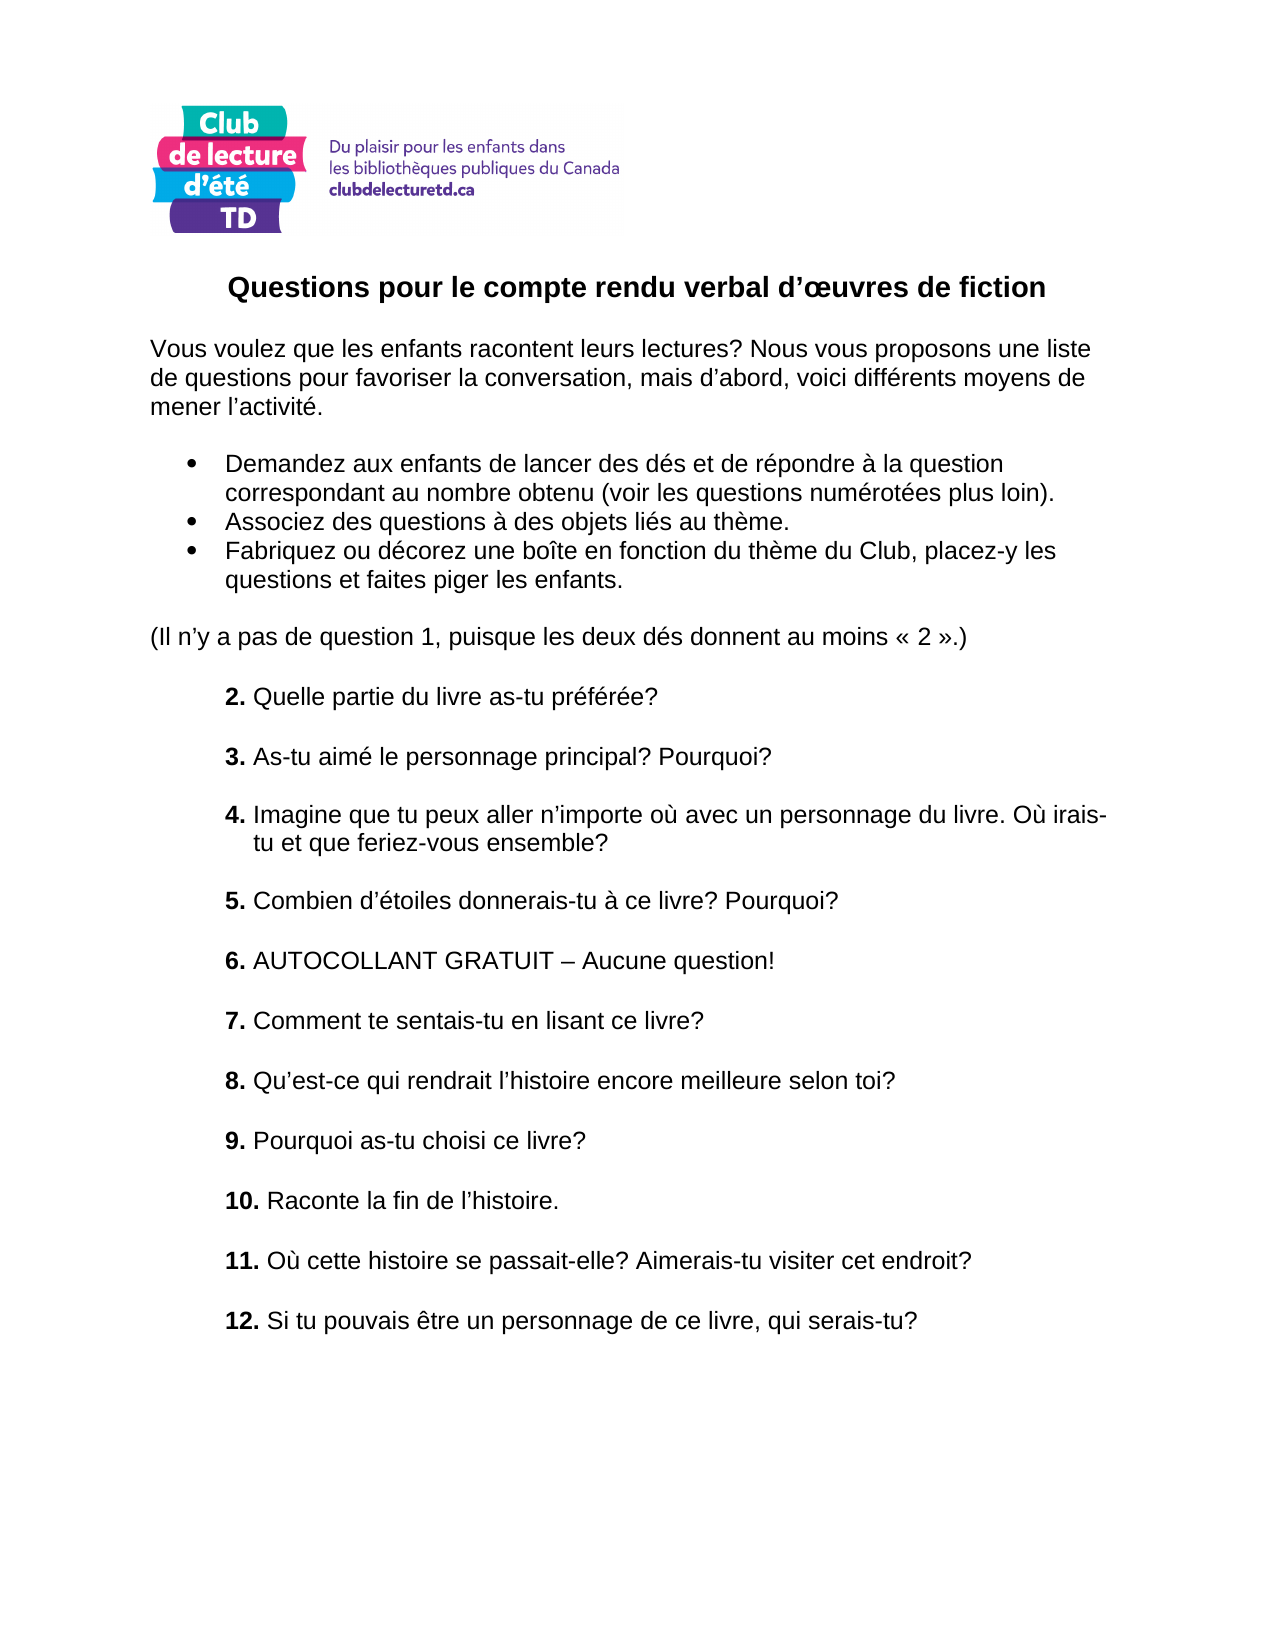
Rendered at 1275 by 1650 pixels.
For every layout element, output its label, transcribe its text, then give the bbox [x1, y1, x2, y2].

text 3. As-tu aimé le personnage principal? Pourquoi? [225, 742, 1125, 771]
list Demandez aux enfants de lancer des dés et de répondre à la question correspondant au nombre obtenu (voir les questions numérotées plus loin). [187, 449, 1125, 507]
list Associez des questions à des objets liés au thème. [187, 507, 1125, 536]
text 4. Imagine que tu peux aller n’importe où avec un personnage du livre. Où irais-tu et que feriez-vous ensemble? [225, 800, 1125, 857]
text 9. Pourquoi as-tu choisi ce livre? [225, 1126, 1125, 1155]
text 7. Comment te sentais-tu en lisant ce livre? [225, 1006, 1125, 1035]
list Fabriquez ou décorez une boîte en fonction du thème du Club, placez-y les questions et faites piger les enfants. [187, 536, 1125, 593]
text 8. Qu’est-ce qui rendrait l’histoire encore meilleure selon toi? [225, 1066, 1125, 1095]
text 12. Si tu pouvais être un personnage de ce livre, qui serais-tu? [150, 1306, 1125, 1335]
text (Il n’y a pas de question 1, puisque les deux dés donnent au moins « 2 ».) [150, 622, 1125, 651]
text 5. Combien d’étoiles donnerais-tu à ce livre? Pourquoi? [225, 886, 1125, 915]
text 2. Quelle partie du livre as-tu préférée? [225, 682, 1125, 711]
text Vous voulez que les enfants racontent leurs lectures? Nous vous proposons une liste de questions pour favoriser la conversation, mais d’abord, voici différents moyens de mener l’activité. [150, 334, 1125, 421]
text 11. Où cette histoire se passait-elle? Aimerais-tu visiter cet endroit? [225, 1246, 1125, 1275]
text 10. Raconte la fin de l’histoire. [225, 1186, 1125, 1215]
text Questions pour le compte rendu verbal d’œuvres de fiction [150, 269, 1125, 303]
picture [150, 103, 624, 236]
text 6. AUTOCOLLANT GRATUIT – Aucune question! [225, 946, 1125, 975]
